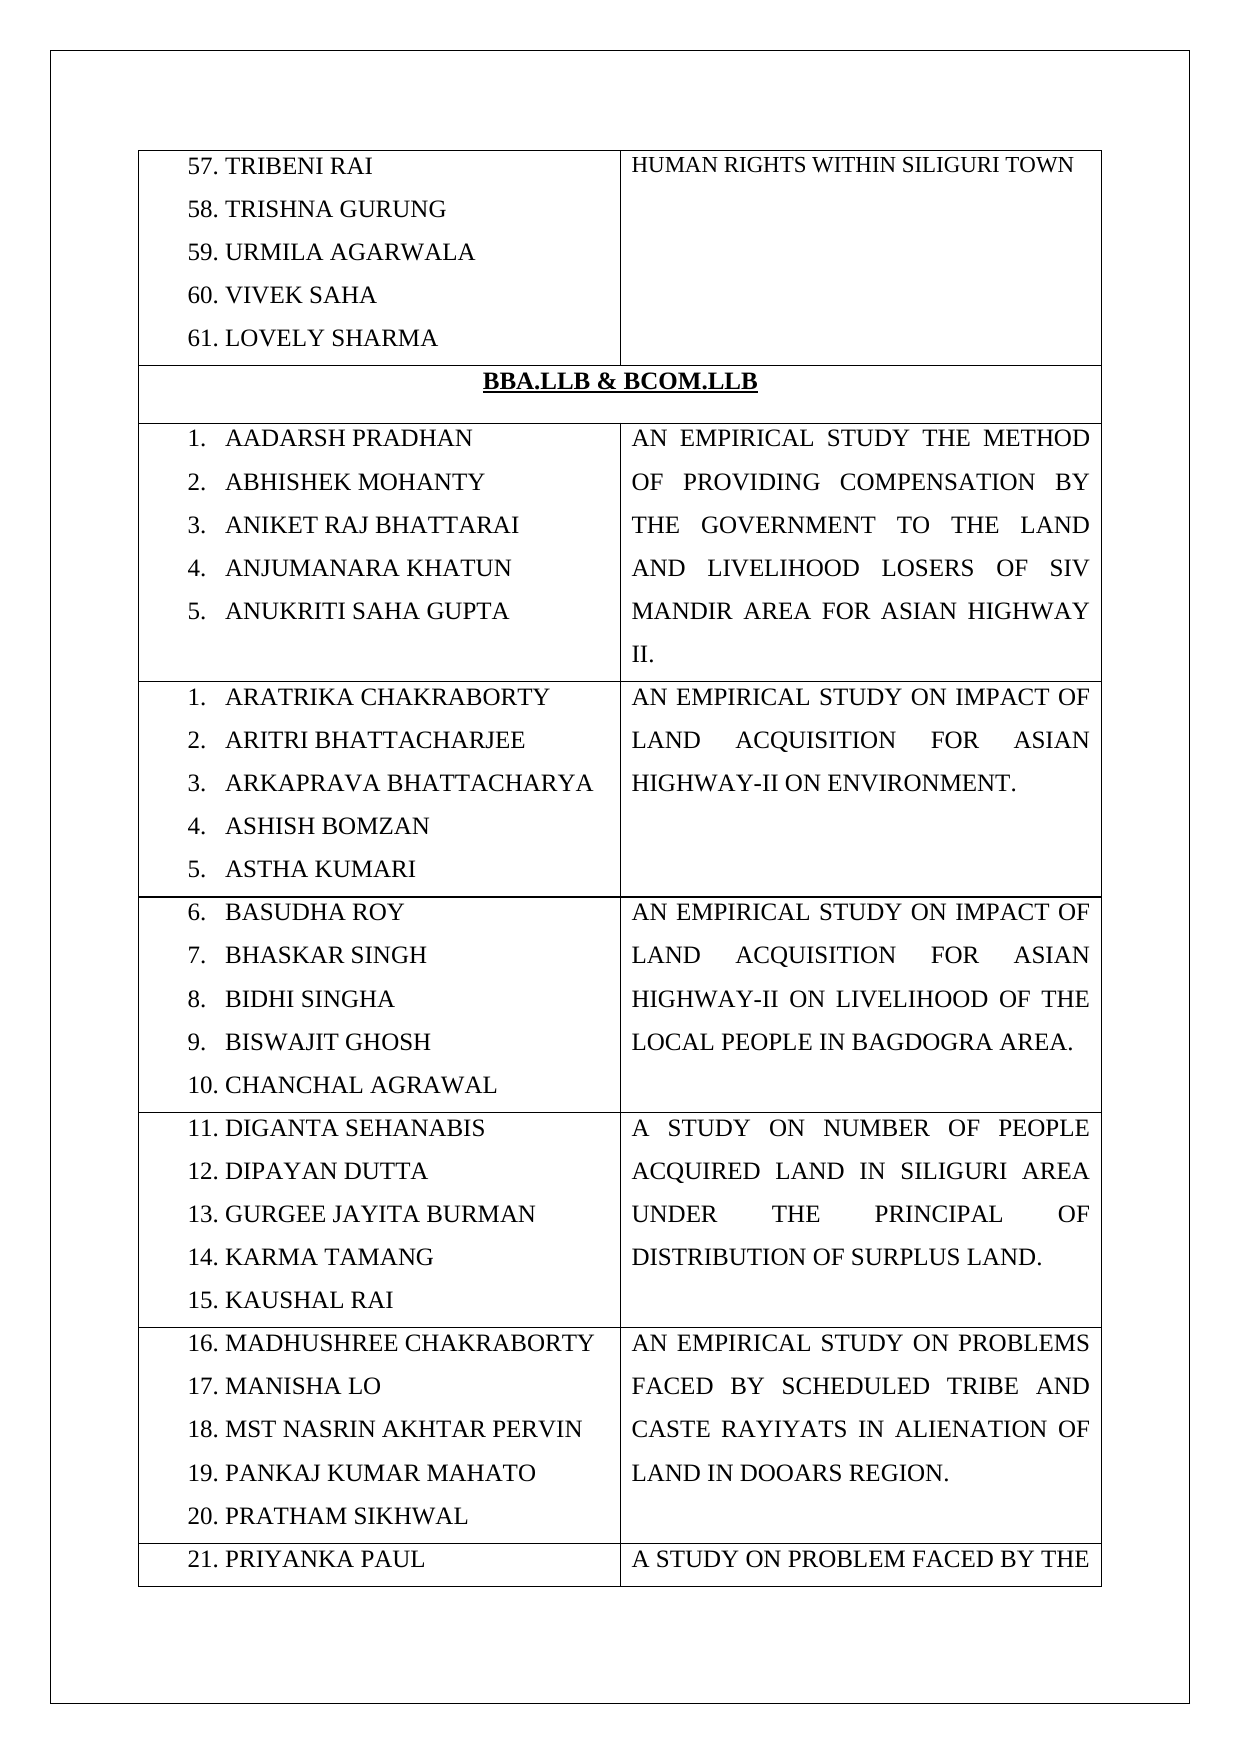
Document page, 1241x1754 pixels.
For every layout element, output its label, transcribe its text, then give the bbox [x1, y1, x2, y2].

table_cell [139, 151, 620, 365]
table_cell AN EMPIRICAL STUDY ON PROBLEMS FACED BY SCHEDULED TRIBE AND CASTE RAYIYATS IN ALIENATION OF LAND IN DOOARS REGION. [621, 1328, 1101, 1543]
table_cell MADHUSHREE CHAKRABORTY MANISHA LO MST NASRIN AKHTAR PERVIN PANKAJ KUMAR MAHATO PRATHAM SIKHWAL [139, 1328, 620, 1543]
table_cell ARATRIKA CHAKRABORTY ARITRI BHATTACHARJEE ARKAPRAVA BHATTACHARYA ASHISH BOMZAN ASTHA KUMARI [139, 682, 620, 896]
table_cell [139, 1544, 620, 1586]
table_cell DIGANTA SEHANABIS DIPAYAN DUTTA GURGEE JAYITA BURMAN KARMA TAMANG KAUSHAL RAI [139, 1113, 620, 1327]
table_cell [621, 1544, 1101, 1586]
table_cell AN EMPIRICAL STUDY THE METHOD OF PROVIDING COMPENSATION BY THE GOVERNMENT TO THE LAND AND LIVELIHOOD LOSERS OF SIV MANDIR AREA FOR ASIAN HIGHWAY II. [621, 424, 1101, 681]
table_cell AN EMPIRICAL STUDY ON IMPACT OF LAND ACQUISITION FOR ASIAN HIGHWAY-II ON LIVELIHOOD OF THE LOCAL PEOPLE IN BAGDOGRA AREA. [621, 898, 1101, 1112]
table_cell BBA.LLB & BCOM.LLB [139, 366, 1101, 422]
table_cell AN EMPIRICAL STUDY ON IMPACT OF LAND ACQUISITION FOR ASIAN HIGHWAY-II ON ENVIRONMENT. [621, 682, 1101, 896]
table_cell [621, 151, 1101, 365]
table_cell BASUDHA ROY BHASKAR SINGH BIDHI SINGHA BISWAJIT GHOSH CHANCHAL AGRAWAL [139, 898, 620, 1112]
table_cell AADARSH PRADHAN ABHISHEK MOHANTY ANIKET RAJ BHATTARAI ANJUMANARA KHATUN ANUKRITI SAHA GUPTA [139, 424, 620, 681]
table_cell A STUDY ON NUMBER OF PEOPLE ACQUIRED LAND IN SILIGURI AREA UNDER THE PRINCIPAL OF DISTRIBUTION OF SURPLUS LAND. [621, 1113, 1101, 1327]
